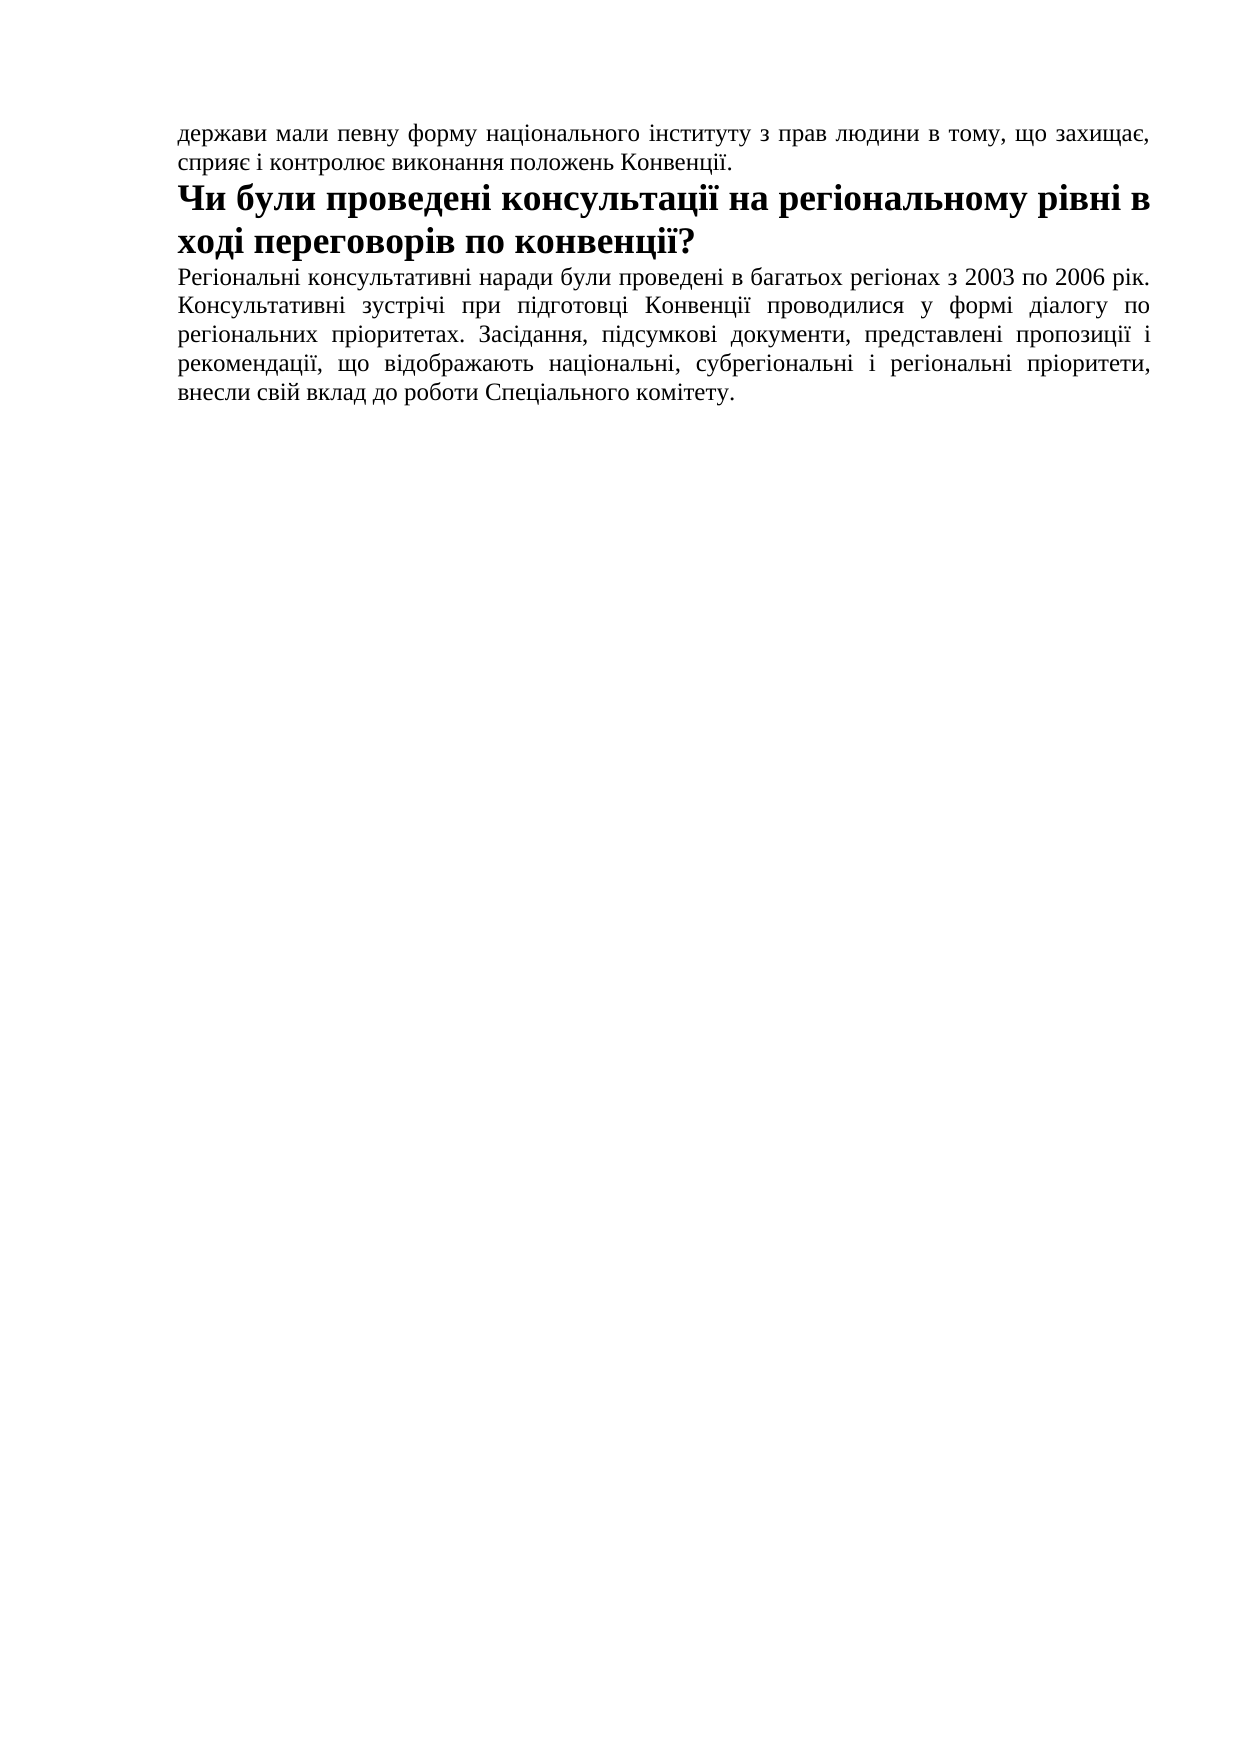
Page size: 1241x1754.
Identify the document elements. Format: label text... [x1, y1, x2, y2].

text Регіональні консультативні наради були проведені в багатьох регіонах з 2003 по 2006 рік. Консультативні зустрічі при підготовці Конвенції проводилися у формі діалогу по регіональних пріоритетах. Засідання, підсумкові документи, представлені пропозиції і рекомендації, що відображають національні, субрегіональні і регіональні пріоритети, внесли свій вклад до роботи Спеціального комітету. [177, 262, 1152, 406]
text Чи були проведені консультації на регіональному рівні в ході переговорів по конвенції? [177, 176, 1152, 262]
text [177, 118, 1152, 176]
